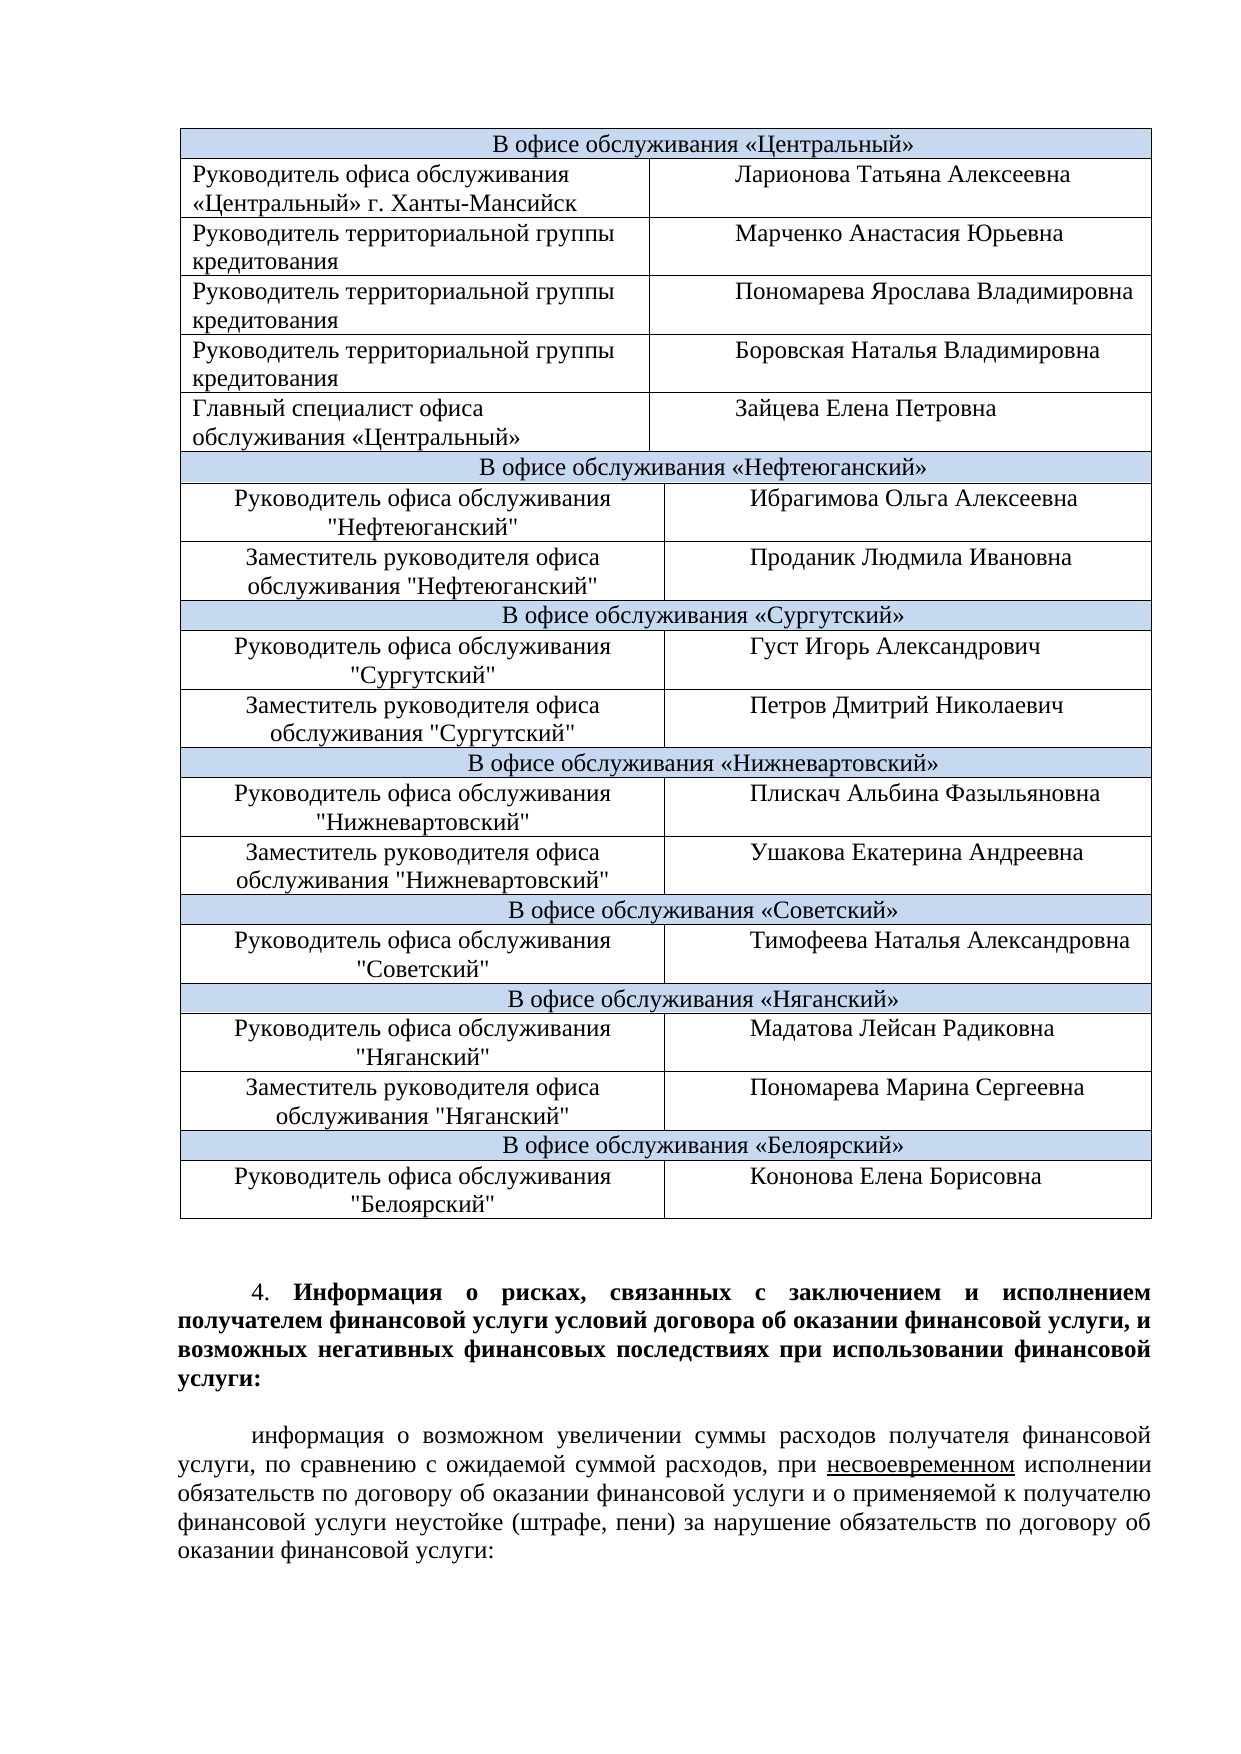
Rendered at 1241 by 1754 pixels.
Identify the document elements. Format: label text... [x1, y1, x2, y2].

table_cell В офисе обслуживания «Белоярский» [181, 1131, 1151, 1160]
table_cell Боровская Наталья Владимировна [650, 335, 1151, 392]
table_cell В офисе обслуживания «Нижневартовский» [181, 748, 1151, 777]
text информация о возможном увеличении суммы расходов получателя финансовой услуги, по сравнению с ожидаемой суммой расходов, при несвоевременном исполнении обязательств по договору об оказании финансовой услуги и о применяемой к получателю финансовой услуги неустойке (штрафе, пени) за нарушение обязательств по договору об оказании финансовой услуги: [177, 1421, 1152, 1564]
table_cell Заместитель руководителя офиса обслуживания "Нижневартовский" [181, 837, 664, 894]
table_cell Руководитель офиса обслуживания "Советский" [181, 925, 664, 983]
text 4. Информация о рисках, связанных с заключением и исполнением получателем финансовой услуги условий договора об оказании финансовой услуги, и возможных негативных финансовых последствиях при использовании финансовой услуги: [177, 1277, 1152, 1392]
table_cell Руководитель территориальной группы кредитования [181, 335, 649, 392]
table_cell Пономарева Марина Сергеевна [665, 1072, 1151, 1129]
table_cell Руководитель территориальной группы кредитования [181, 276, 649, 334]
table_cell Проданик Людмила Ивановна [665, 542, 1151, 599]
table_cell Марченко Анастасия Юрьевна [650, 218, 1151, 275]
table_cell Ларионова Татьяна Алексеевна [650, 159, 1151, 217]
table_cell Заместитель руководителя офиса обслуживания "Няганский" [181, 1072, 664, 1129]
table_cell Руководитель офиса обслуживания "Сургутский" [181, 631, 664, 689]
table_cell Руководитель офиса обслуживания "Нижневартовский" [181, 778, 664, 836]
table_cell Ибрагимова Ольга Алексеевна [665, 484, 1151, 541]
table_cell Кононова Елена Борисовна [665, 1161, 1151, 1218]
table_cell Руководитель территориальной группы кредитования [181, 218, 649, 275]
table_cell Тимофеева Наталья Александровна [665, 925, 1151, 983]
table_cell Главный специалист офиса обслуживания «Центральный» [181, 393, 649, 451]
table_cell В офисе обслуживания «Няганский» [181, 984, 1151, 1012]
table_cell Петров Дмитрий Николаевич [665, 690, 1151, 747]
table_cell Руководитель офиса обслуживания «Центральный» г. Ханты-Мансийск [181, 159, 649, 217]
table_cell Руководитель офиса обслуживания "Белоярский" [181, 1161, 664, 1218]
table_cell В офисе обслуживания «Нефтеюганский» [181, 452, 1151, 482]
table_cell Ушакова Екатерина Андреевна [665, 837, 1151, 894]
table_cell Руководитель офиса обслуживания "Нефтеюганский" [181, 484, 664, 541]
table_cell Заместитель руководителя офиса обслуживания "Сургутский" [181, 690, 664, 747]
table_cell Зайцева Елена Петровна [650, 393, 1151, 451]
table_cell Заместитель руководителя офиса обслуживания "Нефтеюганский" [181, 542, 664, 599]
table_cell В офисе обслуживания «Советский» [181, 895, 1151, 924]
table_cell Плискач Альбина Фазыльяновна [665, 778, 1151, 836]
table_cell Мадатова Лейсан Радиковна [665, 1014, 1151, 1071]
table_cell Пономарева Ярослава Владимировна [650, 276, 1151, 334]
table_cell Густ Игорь Александрович [665, 631, 1151, 689]
table_cell Руководитель офиса обслуживания "Няганский" [181, 1014, 664, 1071]
table_header В офисе обслуживания «Центральный» [181, 129, 1151, 158]
table_cell В офисе обслуживания «Сургутский» [181, 601, 1151, 630]
